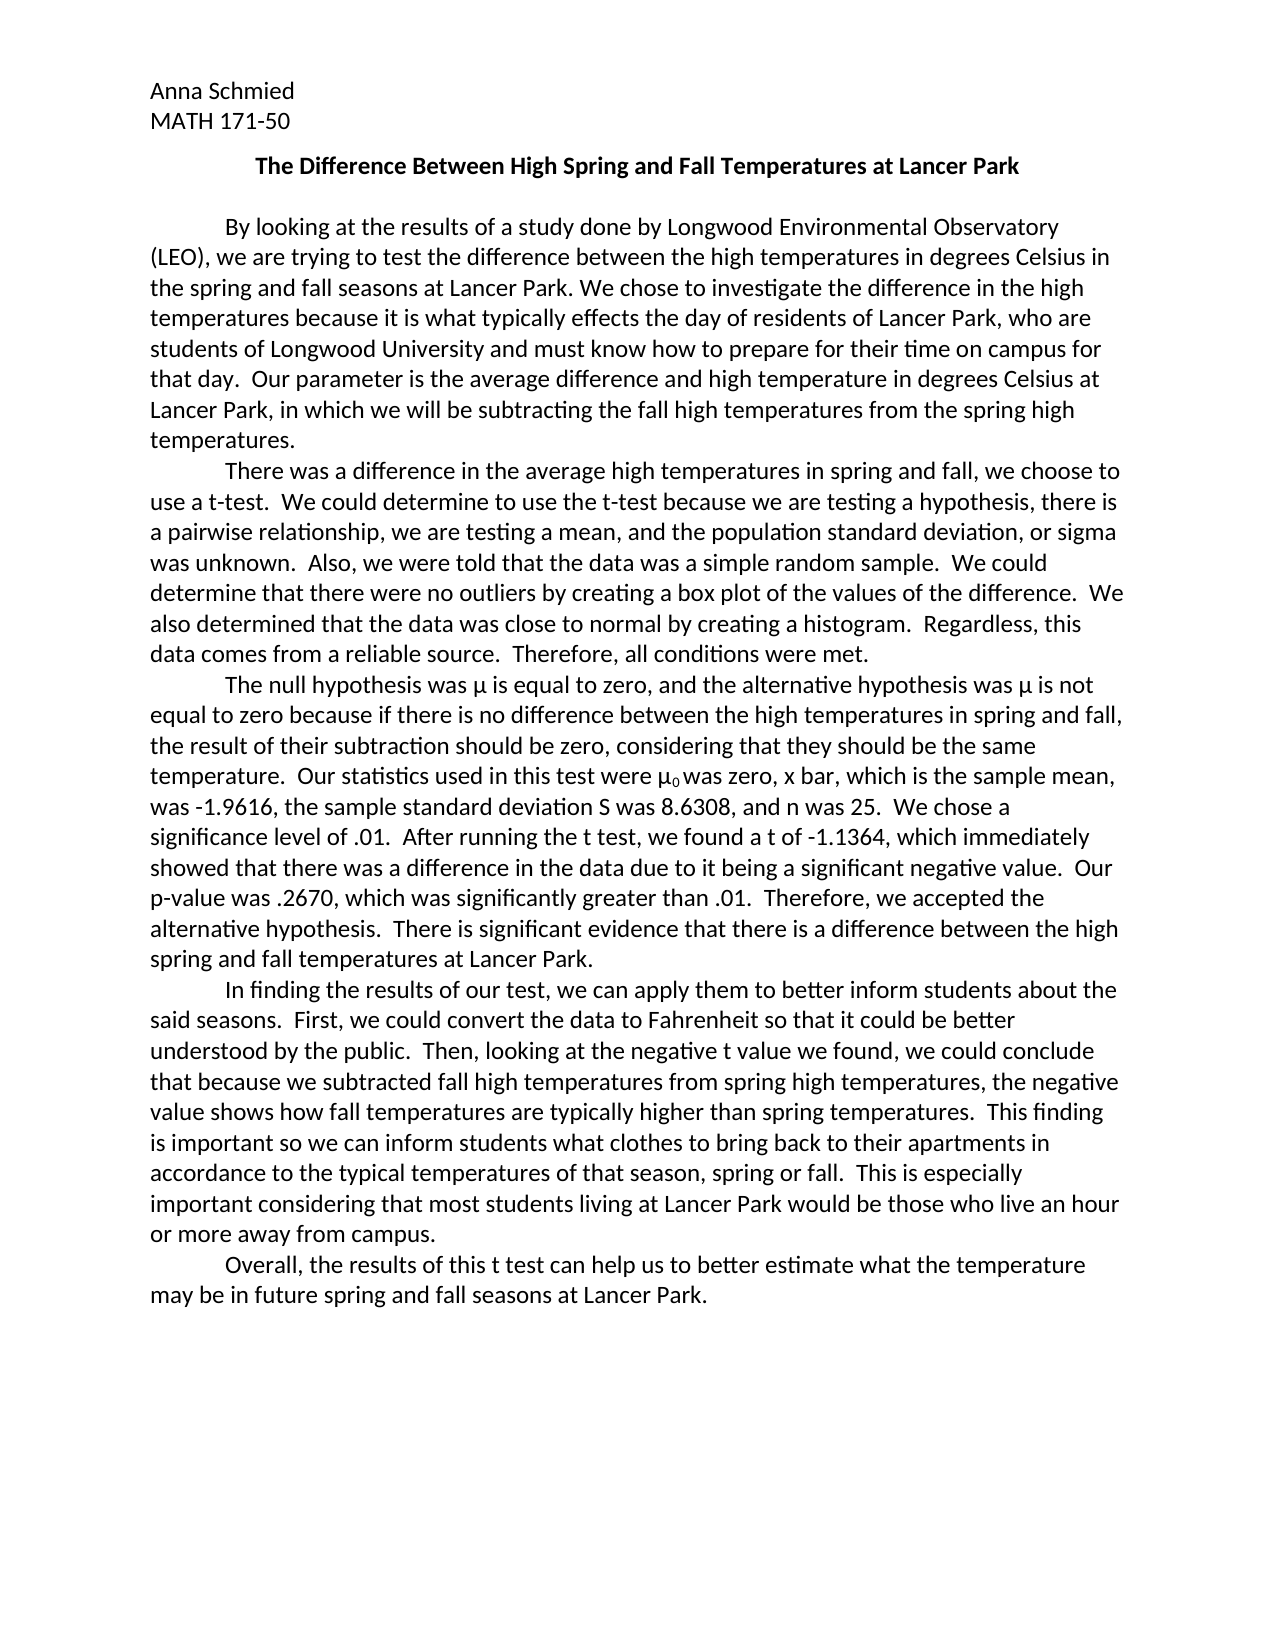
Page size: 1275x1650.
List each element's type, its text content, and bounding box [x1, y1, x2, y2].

text There was a difference in the average high temperatures in spring and fall, we choose to use a t-test. We could determine to use the t-test because we are testing a hypothesis, there is a pairwise relationship, we are testing a mean, and the population standard deviation, or sigma was unknown. Also, we were told that the data was a simple random sample. We could determine that there were no outliers by creating a box plot of the values of the difference. We also determined that the data was close to normal by creating a histogram. Regardless, this data comes from a reliable source. Therefore, all conditions were met. [150, 455, 1125, 669]
text By looking at the results of a study done by Longwood Environmental Observatory (LEO), we are trying to test the difference between the high temperatures in degrees Celsius in the spring and fall seasons at Lancer Park. We chose to investigate the difference in the high temperatures because it is what typically effects the day of residents of Lancer Park, who are students of Longwood University and must know how to prepare for their time on campus for that day. Our parameter is the average difference and high temperature in degrees Celsius at Lancer Park, in which we will be subtracting the fall high temperatures from the spring high temperatures. [150, 211, 1125, 455]
text The Difference Between High Spring and Fall Temperatures at Lancer Park [150, 150, 1125, 181]
text Overall, the results of this t test can help us to better estimate what the temperature may be in future spring and fall seasons at Lancer Park. [150, 1249, 1125, 1310]
text The null hypothesis was µ is equal to zero, and the alternative hypothesis was µ is not equal to zero because if there is no difference between the high temperatures in spring and fall, the result of their subtraction should be zero, considering that they should be the same temperature. Our statistics used in this test were µ0 was zero, x bar, which is the sample mean, was -1.9616, the sample standard deviation S was 8.6308, and n was 25. We chose a significance level of .01. After running the t test, we found a t of -1.1364, which immediately showed that there was a difference in the data due to it being a significant negative value. Our p-value was .2670, which was significantly greater than .01. Therefore, we accepted the alternative hypothesis. There is significant evidence that there is a difference between the high spring and fall temperatures at Lancer Park. [150, 669, 1125, 974]
text In finding the results of our test, we can apply them to better inform students about the said seasons. First, we could convert the data to Fahrenheit so that it could be better understood by the public. Then, looking at the negative t value we found, we could conclude that because we subtracted fall high temperatures from spring high temperatures, the negative value shows how fall temperatures are typically higher than spring temperatures. This finding is important so we can inform students what clothes to bring back to their apartments in accordance to the typical temperatures of that season, spring or fall. This is especially important considering that most students living at Lancer Park would be those who live an hour or more away from campus. [150, 974, 1125, 1249]
